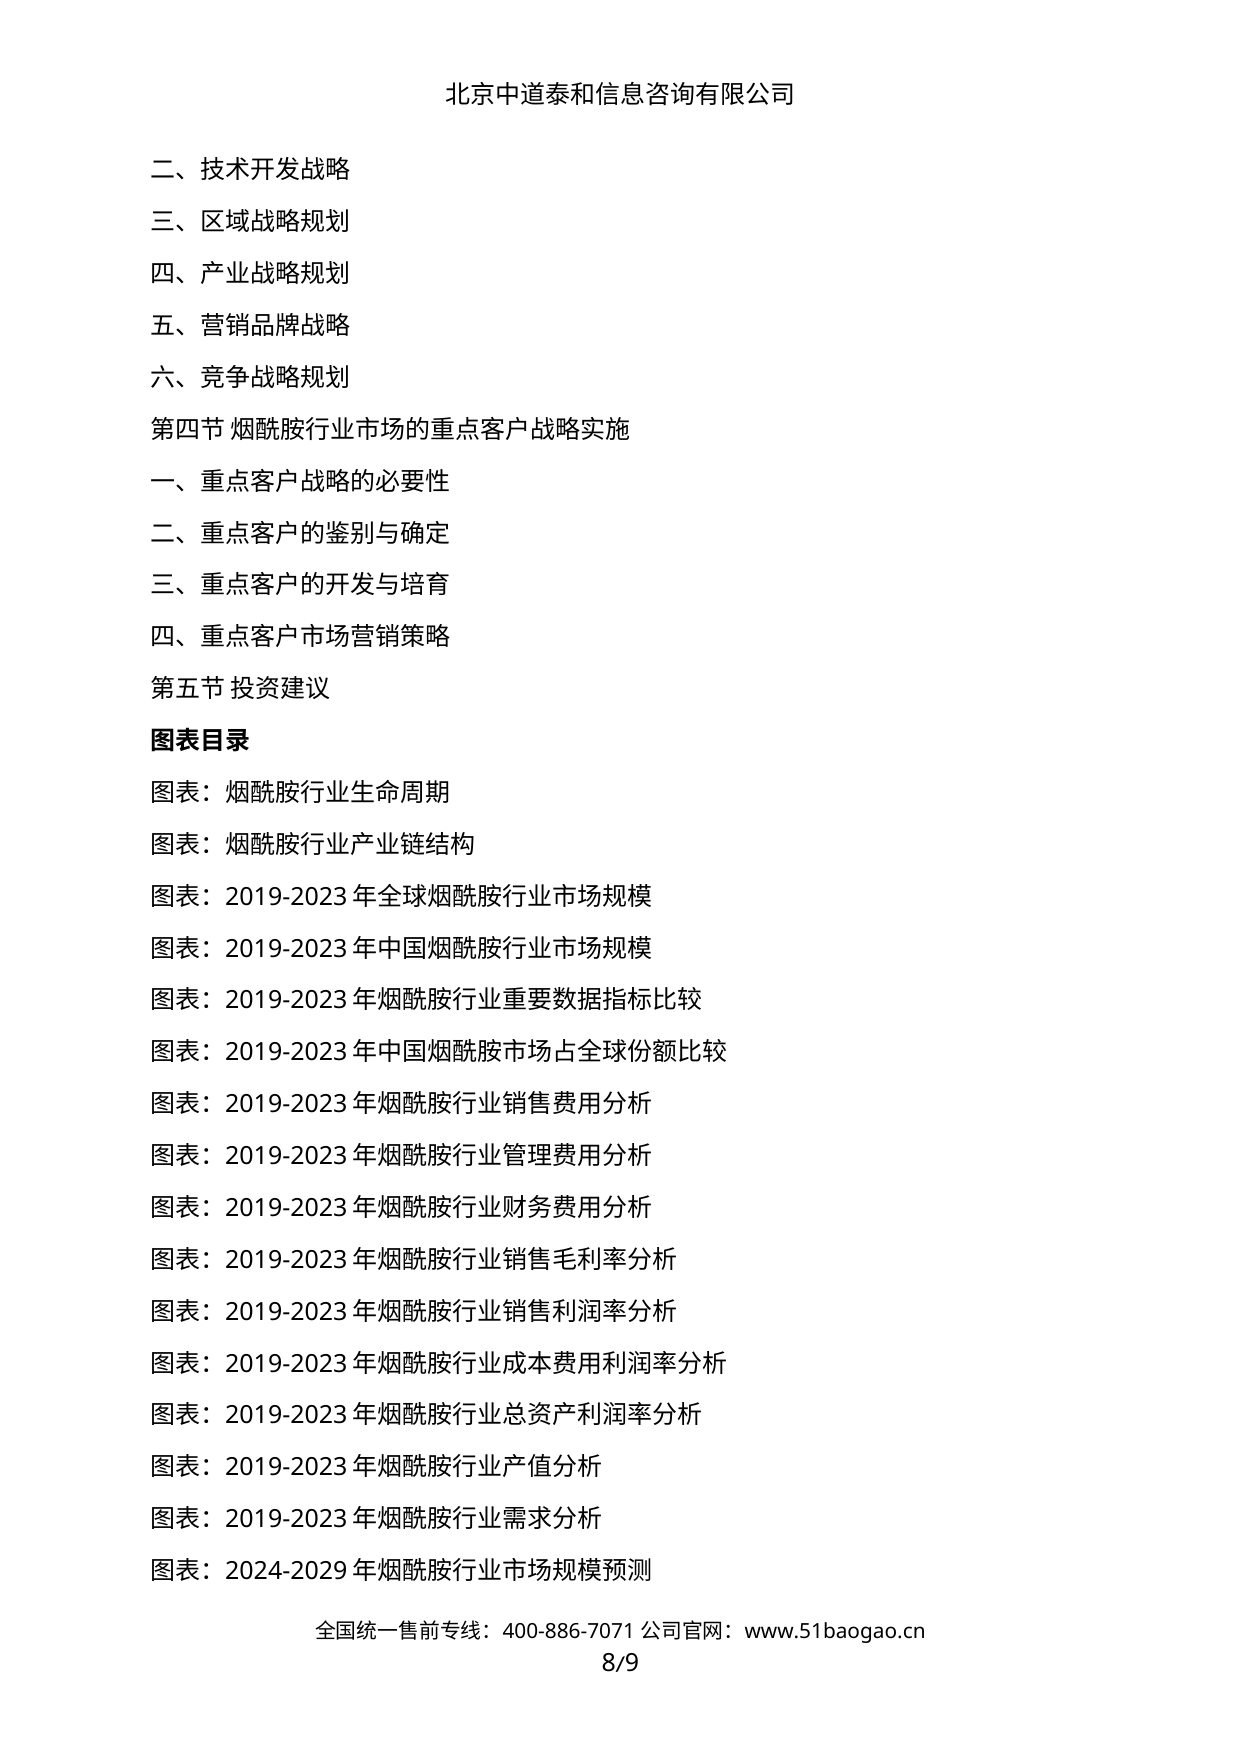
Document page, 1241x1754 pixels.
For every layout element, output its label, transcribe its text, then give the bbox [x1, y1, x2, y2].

text 第四节 烟酰胺行业市场的重点客户战略实施 [150, 409, 1090, 446]
text 图表：2019-2023年中国烟酰胺市场占全球份额比较 [150, 1032, 1090, 1068]
text 图表：2024-2029年烟酰胺行业市场规模预测 [150, 1551, 1090, 1587]
text 图表：烟酰胺行业生命周期 [150, 772, 1090, 809]
text 三、重点客户的开发与培育 [150, 565, 1090, 601]
text 一、重点客户战略的必要性 [150, 461, 1090, 497]
text 图表：2019-2023年烟酰胺行业财务费用分析 [150, 1187, 1090, 1224]
text 图表：2019-2023年烟酰胺行业销售费用分析 [150, 1084, 1090, 1120]
text 二、重点客户的鉴别与确定 [150, 513, 1090, 549]
text 四、重点客户市场营销策略 [150, 617, 1090, 653]
text 第五节 投资建议 [150, 669, 1090, 705]
text 图表：2019-2023年烟酰胺行业销售毛利率分析 [150, 1239, 1090, 1276]
text 图表：2019-2023年烟酰胺行业产值分析 [150, 1447, 1090, 1483]
text 图表：2019-2023年烟酰胺行业成本费用利润率分析 [150, 1343, 1090, 1379]
text 图表：2019-2023年中国烟酰胺行业市场规模 [150, 928, 1090, 964]
text 五、营销品牌战略 [150, 306, 1090, 342]
text 图表：2019-2023年烟酰胺行业需求分析 [150, 1499, 1090, 1535]
text 图表：2019-2023年烟酰胺行业销售利润率分析 [150, 1291, 1090, 1327]
text 六、竞争战略规划 [150, 357, 1090, 394]
text 图表：烟酰胺行业产业链结构 [150, 824, 1090, 861]
text 四、产业战略规划 [150, 254, 1090, 290]
text 图表：2019-2023年全球烟酰胺行业市场规模 [150, 876, 1090, 912]
text 图表：2019-2023年烟酰胺行业总资产利润率分析 [150, 1395, 1090, 1431]
text 图表：2019-2023年烟酰胺行业重要数据指标比较 [150, 980, 1090, 1016]
text 三、区域战略规划 [150, 202, 1090, 238]
text 图表目录 [150, 721, 1090, 757]
text 二、技术开发战略 [150, 150, 1090, 186]
text 图表：2019-2023年烟酰胺行业管理费用分析 [150, 1136, 1090, 1172]
